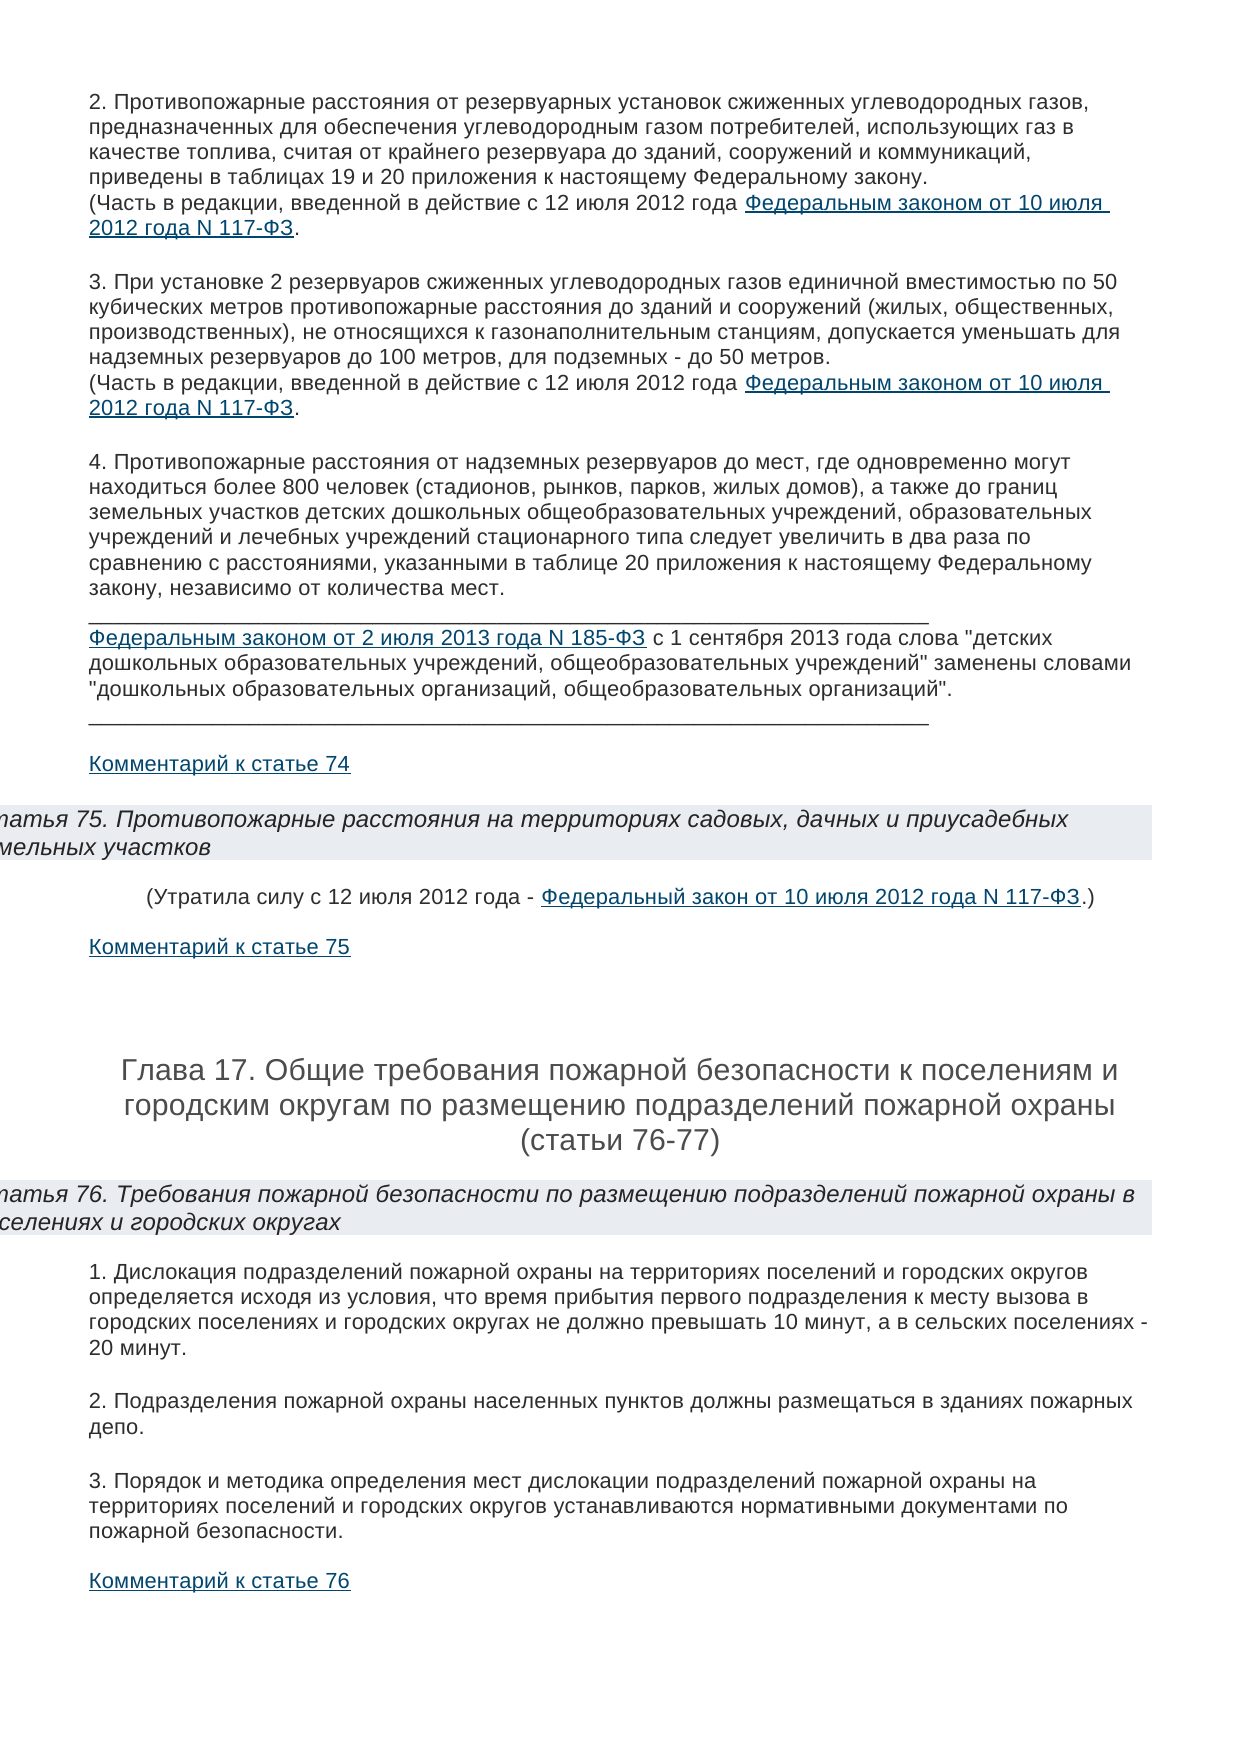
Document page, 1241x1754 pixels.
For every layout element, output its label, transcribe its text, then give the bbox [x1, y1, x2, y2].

text 1. Дислокация подразделений пожарной охраны на территориях поселений и городских округов определяется исходя из условия, что время прибытия первого подразделения к месту вызова в городских поселениях и городских округах не должно превышать 10 минут, а в сельских поселениях - 20 минут. [89, 1259, 1152, 1388]
text 2. Противопожарные расстояния от резервуарных установок сжиженных углеводородных газов, предназначенных для обеспечения углеводородным газом потребителей, использующих газ в качестве топлива, считая от крайнего резервуара до зданий, сооружений и коммуникаций, приведены в таблицах 19 и 20 приложения к настоящему Федеральному закону. (Часть в редакции, введенной в действие с 12 июля 2012 года Федеральным законом от 10 июля 2012 года N 117-ФЗ. [89, 89, 1152, 269]
text 2. Подразделения пожарной охраны населенных пунктов должны размещаться в зданиях пожарных депо. [89, 1388, 1152, 1468]
text (Утратила силу с 12 июля 2012 года - Федеральный закон от 10 июля 2012 года N 117-ФЗ.) [89, 884, 1152, 909]
text 3. При установке 2 резервуаров сжиженных углеводородных газов единичной вместимостью по 50 кубических метров противопожарные расстояния до зданий и сооружений (жилых, общественных, производственных), не относящихся к газонаполнительным станциям, допускается уменьшать для надземных резервуаров до 100 метров, для подземных - до 50 метров. (Часть в редакции, введенной в действие с 12 июля 2012 года Федеральным законом от 10 июля 2012 года N 117-ФЗ. [89, 269, 1152, 449]
subtitle Глава 17. Общие требования пожарной безопасности к поселениям и городским округам по размещению подразделений пожарной охраны (статьи 76-77) [89, 1052, 1152, 1157]
subtitle Статья 75. Противопожарные расстояния на территориях садовых, дачных и приусадебных земельных участков [0, 805, 1152, 860]
text Комментарий к статье 75 [89, 909, 1152, 1013]
subtitle Статья 76. Требования пожарной безопасности по размещению подразделений пожарной охраны в поселениях и городских округах [0, 1180, 1152, 1235]
text 4. Противопожарные расстояния от надземных резервуаров до мест, где одновременно могут находиться более 800 человек (стадионов, рынков, парков, жилых домов), а также до границ земельных участков детских дошкольных общеобразовательных учреждений, образовательных учреждений и лечебных учреждений стационарного типа следует увеличить в два раза по сравнению с расстояниями, указанными в таблице 20 приложения к настоящему Федеральному закону, независимо от количества мест. ____________________________________________________________________ Федеральным законом от 2 июля 2013 года N 185-ФЗ с 1 сентября 2013 года слова "детских дошкольных образовательных учреждений, общеобразовательных учреждений" заменены словами "дошкольных образовательных организаций, общеобразовательных организаций". ____________________________________________________________________ Комментарий к статье 74 [89, 449, 1152, 805]
text 3. Порядок и методика определения мест дислокации подразделений пожарной охраны на территориях поселений и городских округов устанавливаются нормативными документами по пожарной безопасности. Комментарий к статье 76 [89, 1468, 1152, 1648]
